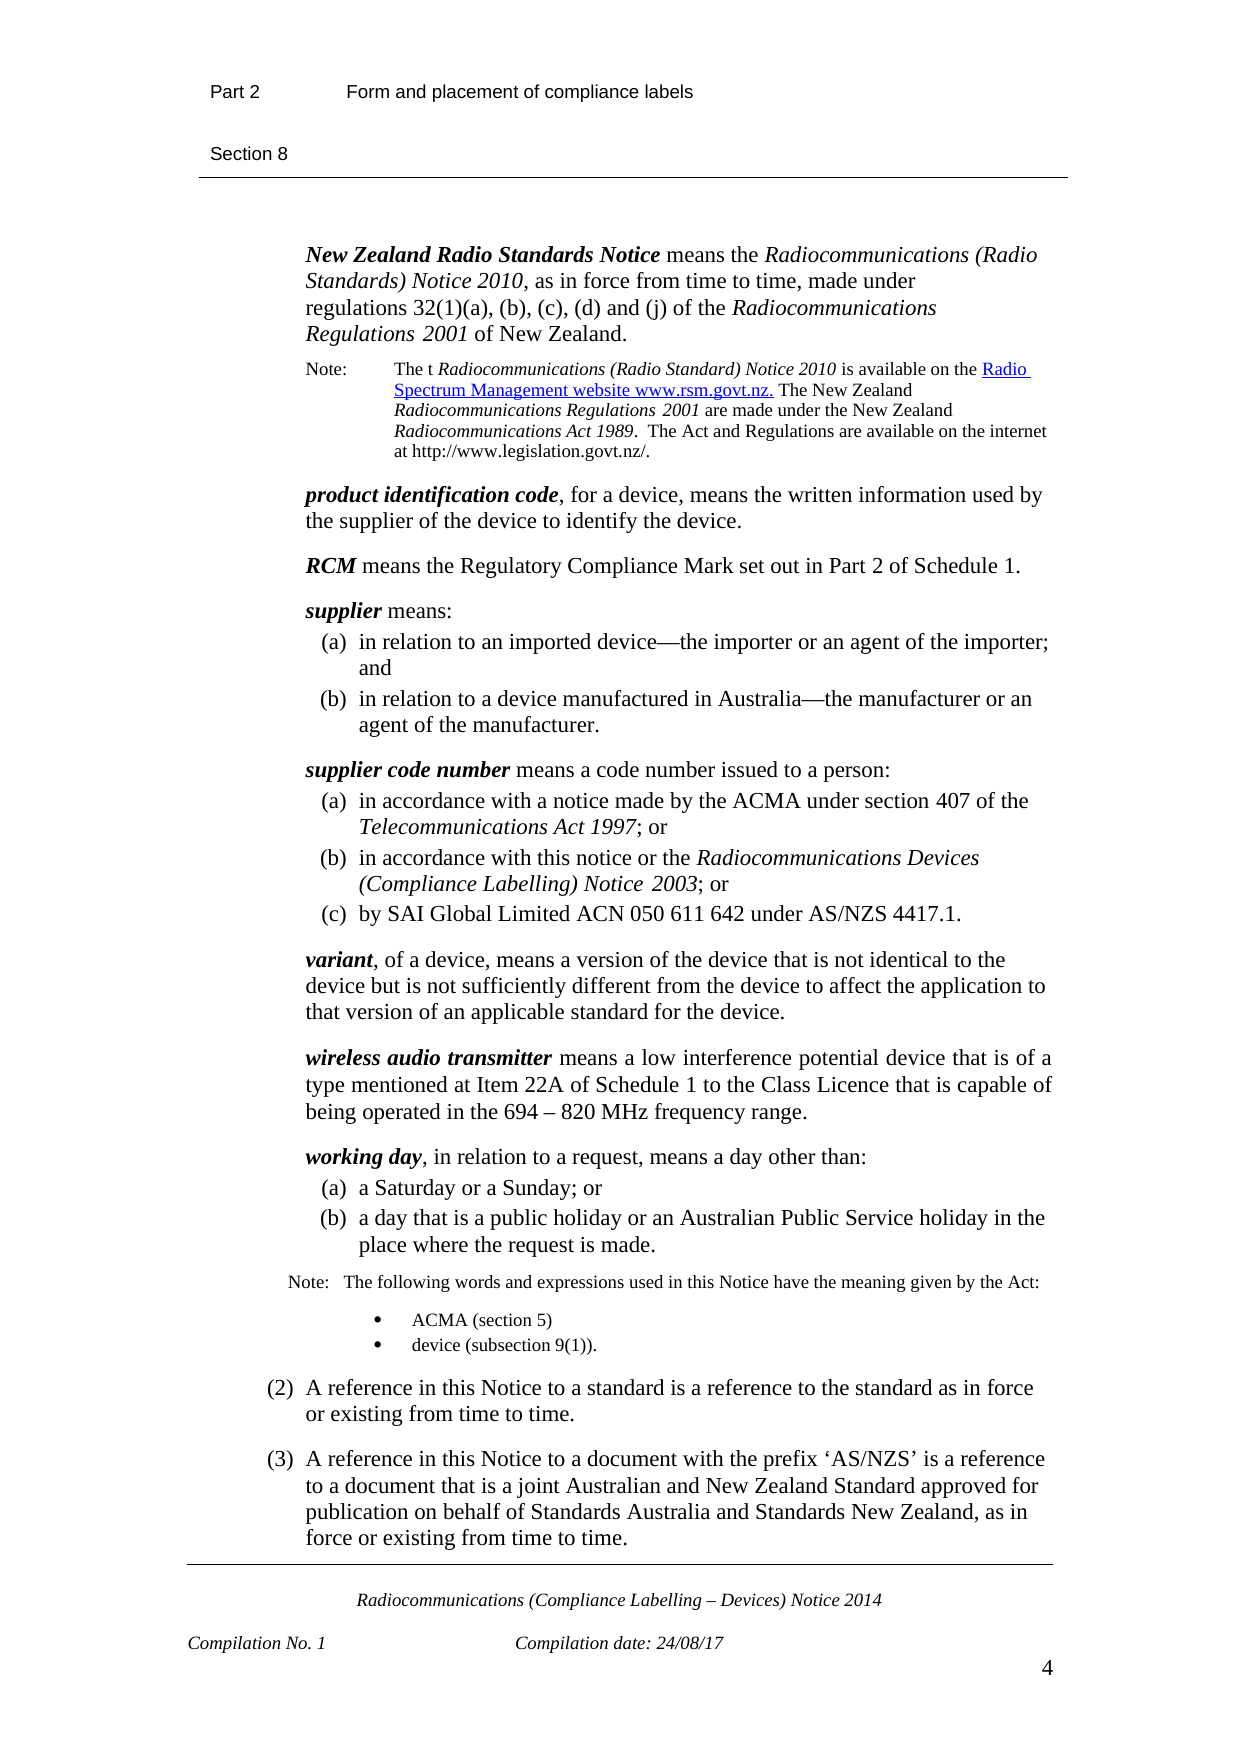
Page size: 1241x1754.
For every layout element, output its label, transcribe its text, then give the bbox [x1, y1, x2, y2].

text RCM means the Regulatory Compliance Mark set out in Part 2 of Schedule 1. [305, 552, 1053, 579]
text working day, in relation to a request, means a day other than: [305, 1143, 1053, 1170]
text (c) by SAI Global Limited ACN 050 611 642 under AS/NZS 4417.1. [187, 901, 1053, 927]
text product identification code, for a device, means the written information used by the supplier of the device to identify the device. [305, 481, 1053, 533]
text (a) in accordance with a notice made by the ACMA under section 407 of the Telecommunications Act 1997; or [187, 787, 1053, 839]
text (3) A reference in this Notice to a document with the prefix ‘AS/NZS’ is a reference to a document that is a joint Australian and New Zealand Standard approved for publication on behalf of Standards Australia and Standards New Zealand, as in force or existing from time to time. [187, 1445, 1053, 1551]
list device (subsection 9(1)). [374, 1330, 1053, 1355]
text (2) A reference in this Notice to a standard is a reference to the standard as in force or existing from time to time. [187, 1374, 1053, 1427]
list ACMA (section 5) [374, 1305, 1053, 1330]
text (b) a day that is a public holiday or an Australian Public Service holiday in the place where the request is made. [187, 1204, 1053, 1257]
text Note: The t Radiocommunications (Radio Standard) Notice 2010 is available on the Radio Spectrum Management website www.rsm.govt.nz. The New Zealand Radiocommunications Regulations 2001 are made under the New Zealand Radiocommunications Act 1989. The Act and Regulations are available on the internet at http://www.legislation.govt.nz/. [305, 359, 1053, 462]
text variant, of a device, means a version of the device that is not identical to the device but is not sufficiently different from the device to affect the application to that version of an applicable standard for the device. [305, 946, 1053, 1025]
text supplier code number means a code number issued to a person: [305, 756, 1053, 783]
text (b) in relation to a device manufactured in Australia—the manufacturer or an agent of the manufacturer. [187, 685, 1053, 737]
text supplier means: [305, 597, 1053, 624]
text (a) a Saturday or a Sunday; or [187, 1174, 1053, 1200]
text (a) in relation to an imported device—the importer or an agent of the importer; and [187, 628, 1053, 681]
text (b) in accordance with this notice or the Radiocommunications Devices (Compliance Labelling) Notice 2003; or [187, 844, 1053, 896]
text wireless audio transmitter means a low interference potential device that is of a type mentioned at Item 22A of Schedule 1 to the Class Licence that is capable of being operated in the 694 – 820 MHz frequency range. [305, 1043, 1053, 1125]
text Note: The following words and expressions used in this Notice have the meaning given by the Act: [288, 1270, 1053, 1293]
text New Zealand Radio Standards Notice means the Radiocommunications (Radio Standards) Notice 2010, as in force from time to time, made under regulations 32(1)(a), (b), (c), (d) and (j) of the Radiocommunications Regulations 2001 of New Zealand. [305, 241, 1053, 346]
